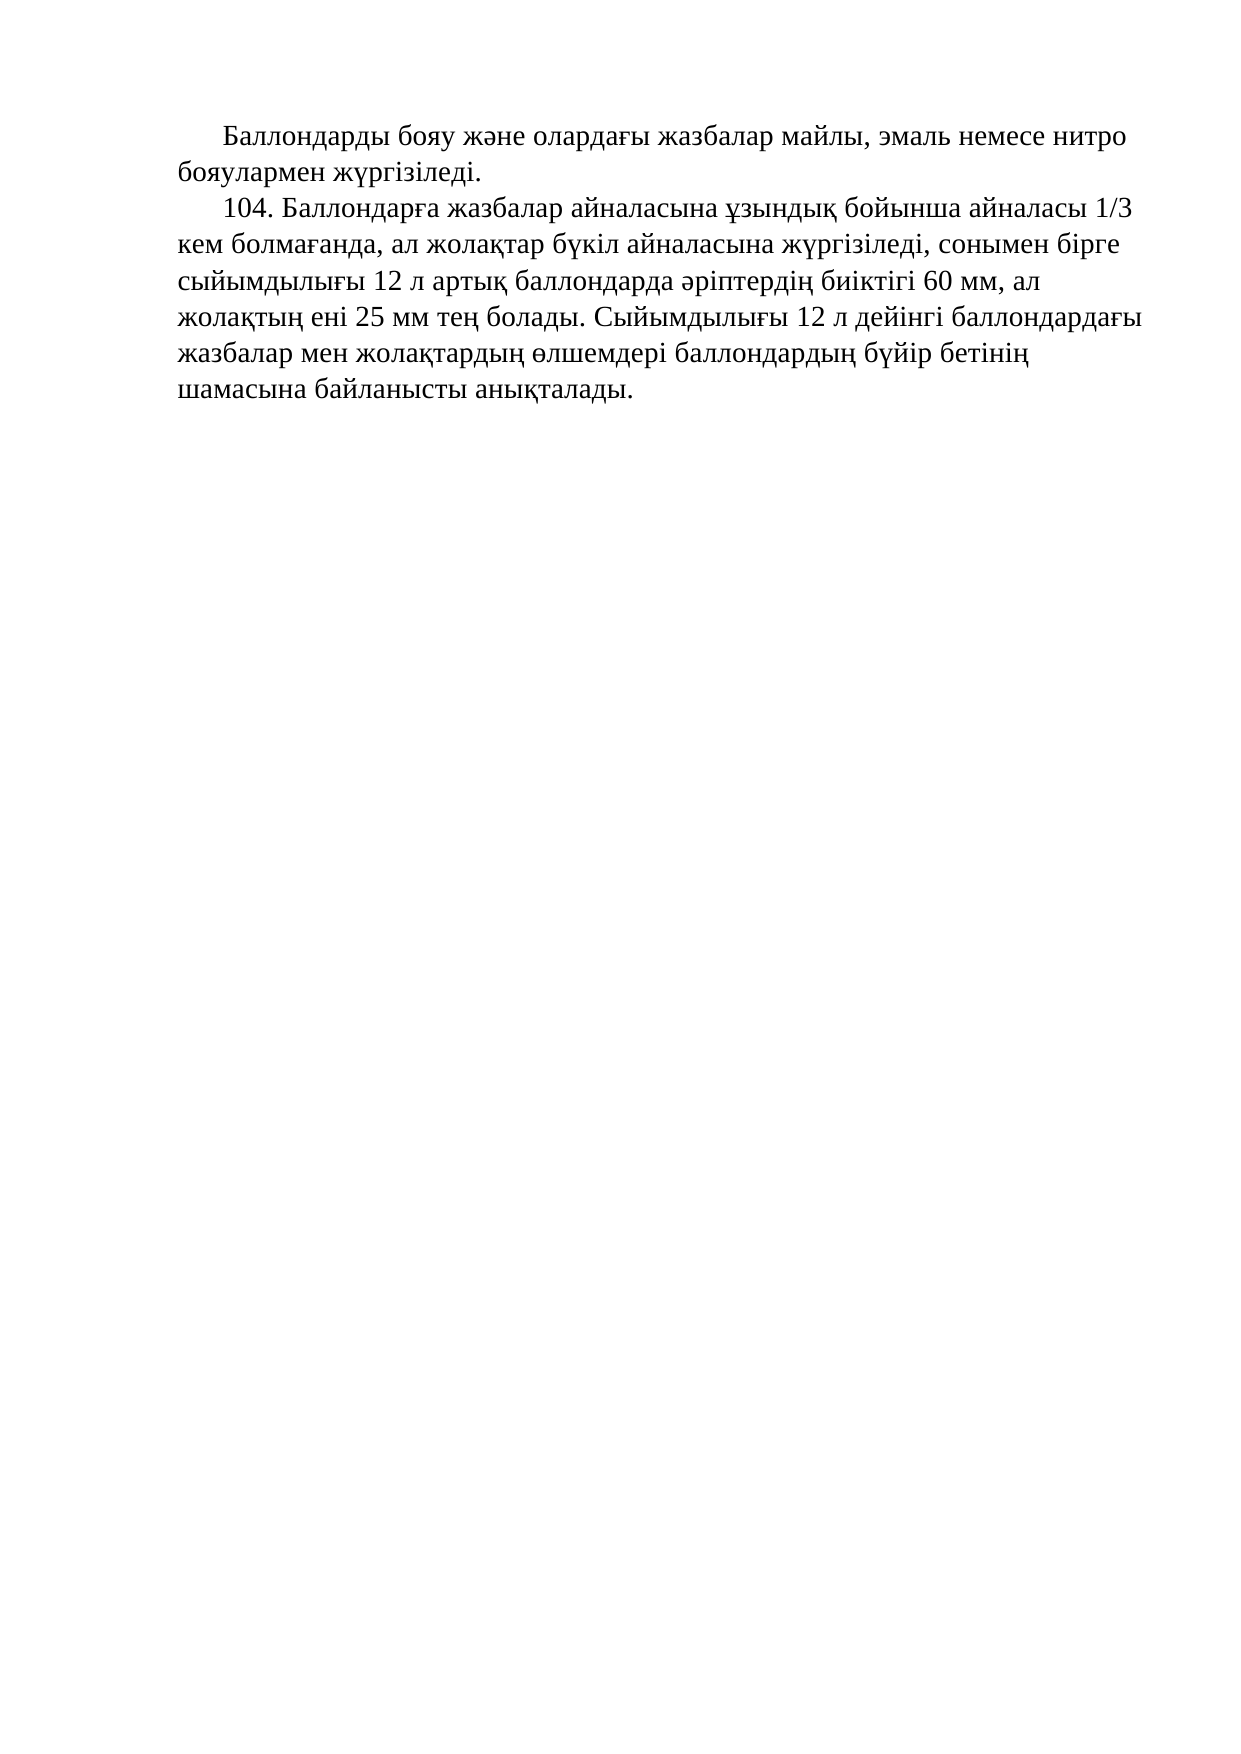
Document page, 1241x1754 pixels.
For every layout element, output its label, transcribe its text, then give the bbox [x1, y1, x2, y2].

text 104. Баллондарға жазбалар айналасына ұзындық бойынша айналасы 1/3 кем болмағанда, ал жолақтар бүкіл айналасына жүргізіледі, сонымен бірге сыйымдылығы 12 л артық баллондарда әріптердің биіктігі 60 мм, ал жолақтың ені 25 мм тең болады. Сыйымдылығы 12 л дейінгі баллондардағы жазбалар мен жолақтардың өлшемдері баллондардың бүйір бетінің шамасына байланысты анықталады. [177, 190, 1152, 405]
text Баллондарды бояу және олардағы жазбалар майлы, эмаль немесе нитро бояулармен жүргізіледі. [177, 118, 1152, 188]
